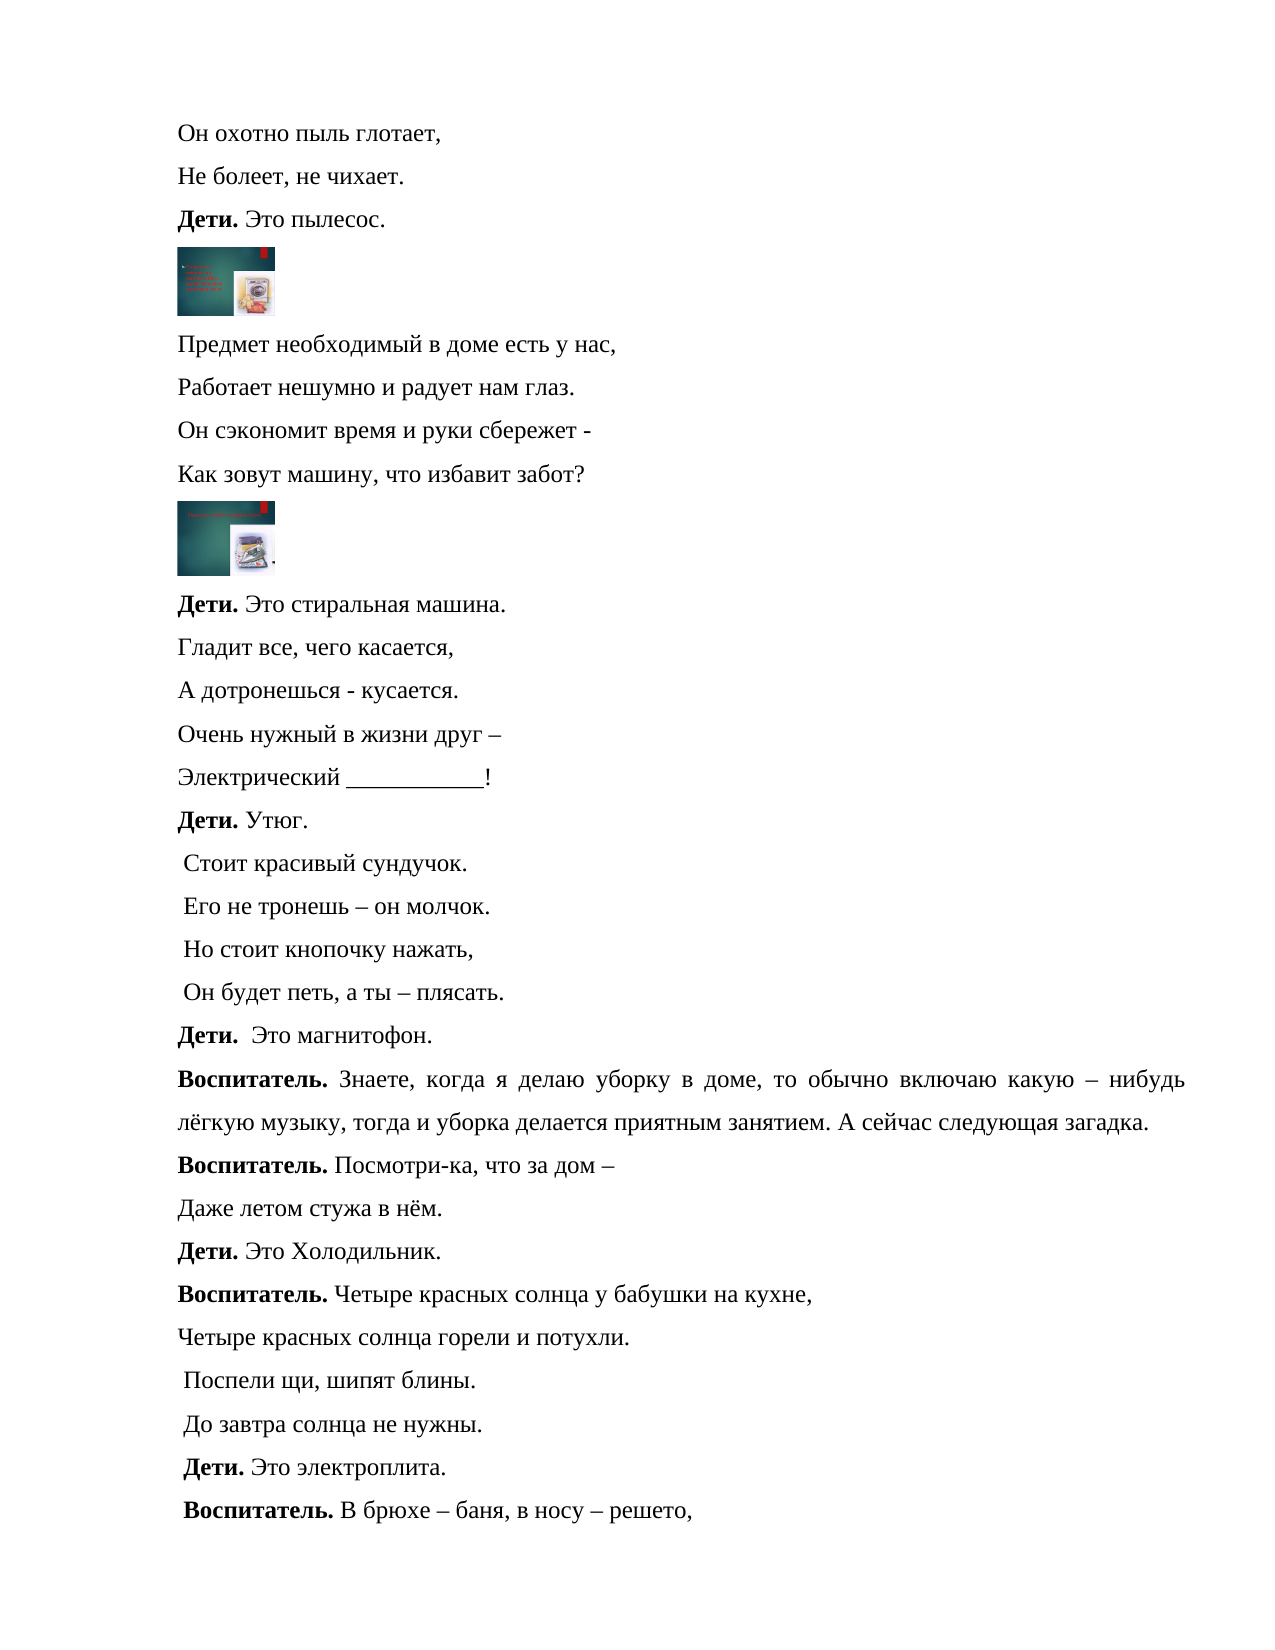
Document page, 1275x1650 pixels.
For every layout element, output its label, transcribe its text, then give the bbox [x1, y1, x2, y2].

text Воспитатель. В брюхе – баня, в носу – решето, [177, 1495, 1186, 1524]
text Дети. Это магнитофон. [177, 1021, 1186, 1049]
text Воспитатель. Четыре красных солнца у бабушки на кухне, Четыре красных солнца горели и потухли. [177, 1279, 1186, 1351]
text Даже летом стужа в нём. [177, 1193, 1186, 1222]
text Воспитатель. Посмотри-ка, что за дом – [177, 1150, 1186, 1179]
text Дети. Это электроплита. [177, 1452, 1186, 1481]
text Предмет необходимый в доме есть у нас, [177, 329, 1186, 358]
text До завтра солнца не нужны. [177, 1409, 1186, 1437]
text Дети. Это Холодильник. [177, 1236, 1186, 1265]
picture [177, 247, 275, 316]
text Работает нешумно и радует нам глаз. Он сэкономит время и руки сбережет - Как зовут машину, что избавит забот? [177, 372, 1186, 487]
text Дети. Это пылесос. [177, 204, 1186, 233]
text Стоит красивый сундучок. [177, 848, 1186, 877]
text Очень нужный в жизни друг – [177, 719, 1186, 747]
text Но стоит кнопочку нажать, [177, 934, 1186, 963]
text Дети. Утюг. [177, 805, 1186, 834]
text Воспитатель. Знаете, когда я делаю уборку в доме, то обычно включаю какую – нибудь лёгкую музыку, тогда и уборка делается приятным занятием. А сейчас следующая загадка. [177, 1064, 1186, 1136]
text Его не тронешь – он молчок. [177, 891, 1186, 920]
text Поспели щи, шипят блины. [177, 1366, 1186, 1394]
text А дотронешься - кусается. [177, 676, 1186, 704]
text Дети. Это стиральная машина. [177, 589, 1186, 618]
text Он будет петь, а ты – плясать. [177, 977, 1186, 1006]
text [177, 118, 1186, 190]
text Гладит все, чего касается, [177, 632, 1186, 661]
picture [177, 501, 275, 576]
text Электрический ___________! [177, 762, 1186, 791]
